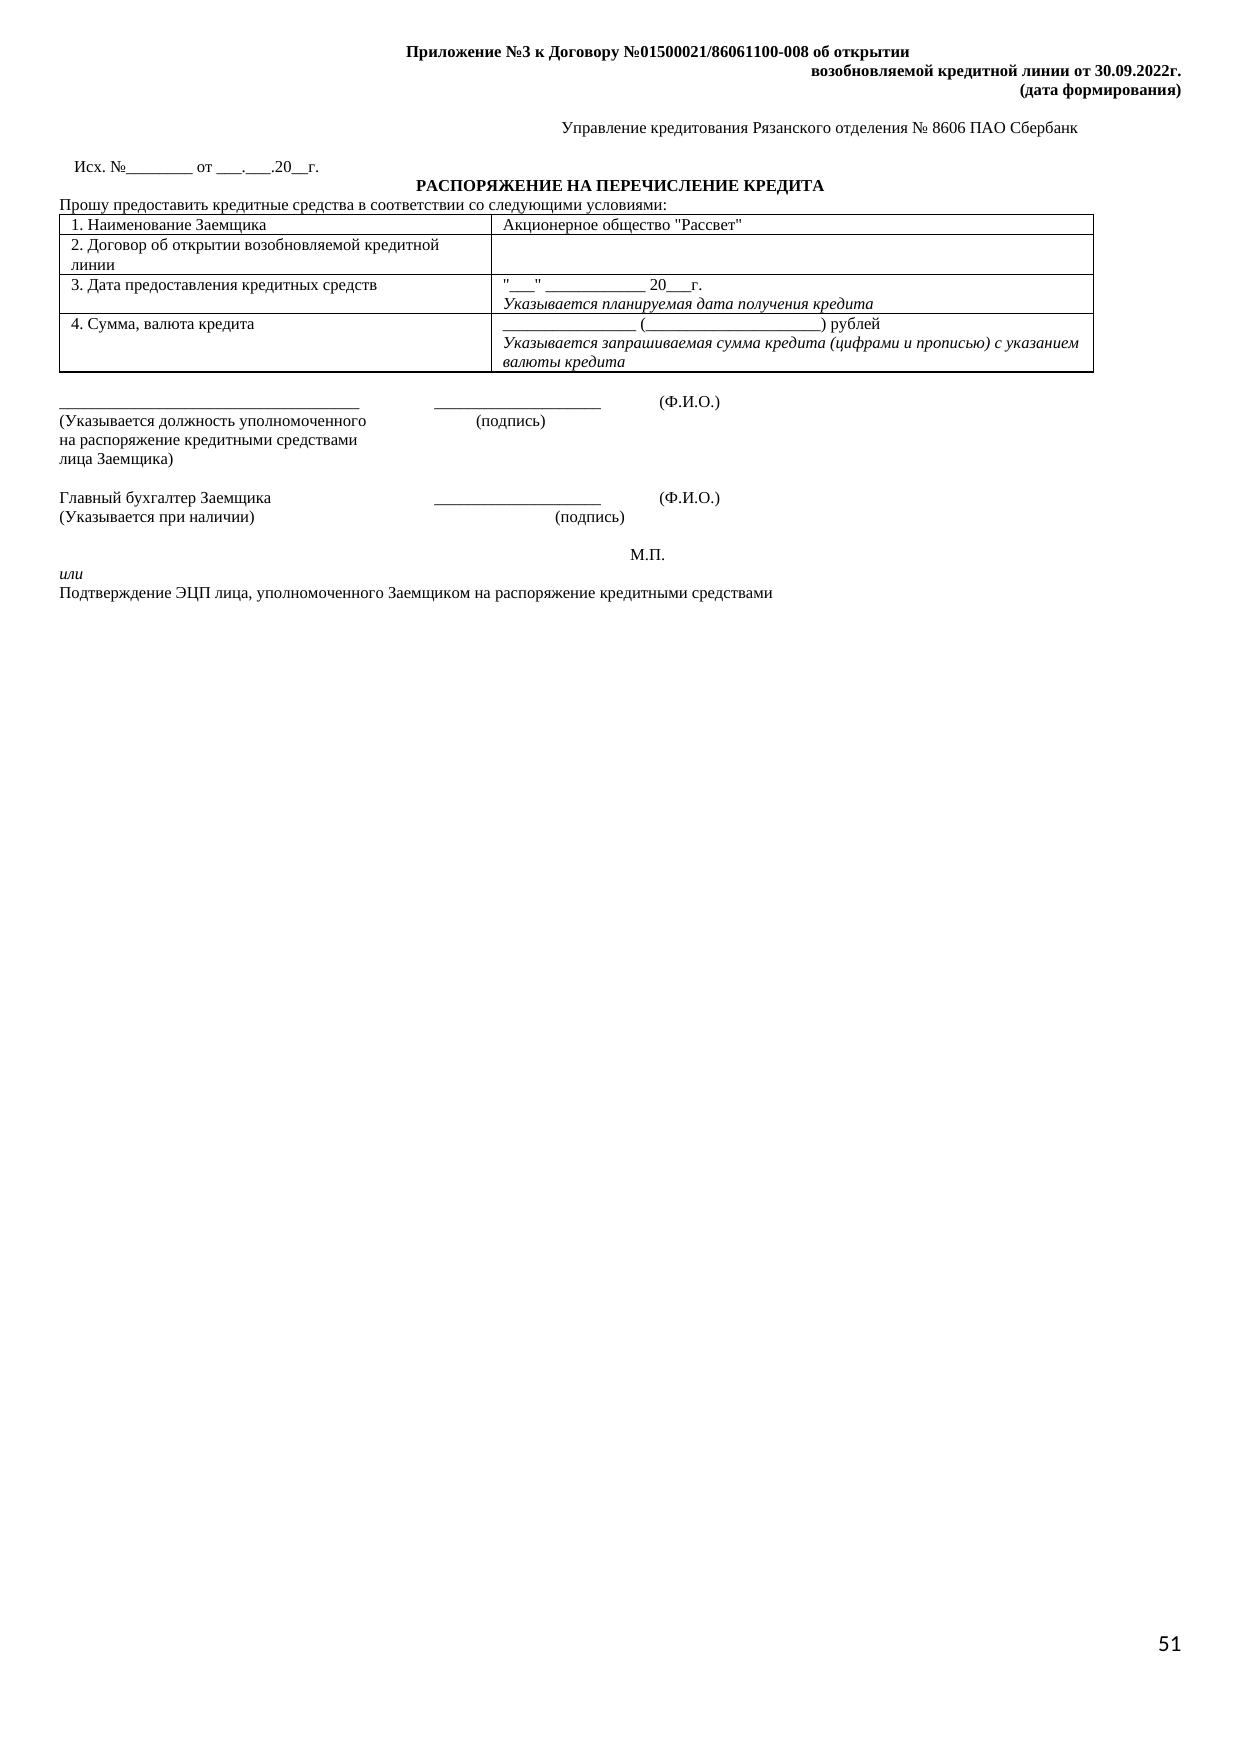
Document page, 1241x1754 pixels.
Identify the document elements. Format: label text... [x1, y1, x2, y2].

text Управление кредитования Рязанского отделения № 8606 ПАО Сбербанк [561, 118, 1181, 137]
table_cell 3. Дата предоставления кредитных средств [60, 275, 491, 313]
text Приложение №3 к Договору №01500021/86061100-008 об открытии [59, 41, 640, 61]
text ____________________________________ ____________________ (Ф.И.О.) [59, 392, 1181, 411]
text М.П. [59, 545, 1181, 564]
text (Указывается должность уполномоченного (подпись) [59, 411, 1181, 430]
table_cell 4. Сумма, валюта кредита [60, 314, 491, 371]
text Приложение №3 к Договору №01500021/86061100-008 об открытии [813, 41, 1181, 61]
text (Указывается при наличии) (подпись) [59, 507, 1181, 526]
text (дата формирования) [59, 80, 1181, 99]
text РАСПОРЯЖЕНИЕ НА ПЕРЕЧИСЛЕНИЕ КРЕДИТА [59, 176, 1181, 195]
table_cell "___" ____________ 20___г. Указывается планируемая дата получения кредита [492, 275, 1093, 313]
table_cell [492, 235, 1093, 273]
text Главный бухгалтер Заемщика ____________________ (Ф.И.О.) [59, 487, 1181, 507]
text лица Заемщика) [59, 449, 1181, 468]
text Подтверждение ЭЦП лица, уполномоченного Заемщиком на распоряжение кредитными средствами [59, 583, 1181, 602]
table_cell ________________ (_____________________) рублей Указывается запрашиваемая сумма кредита (цифрами и прописью) с указанием валюты кредита [492, 314, 1093, 371]
text возобновляемой кредитной линии от 30.09.2022г. [59, 61, 1181, 80]
text или [59, 564, 1181, 583]
text Исх. №________ от ___.___.20__г. [59, 156, 1181, 176]
text Прошу предоставить кредитные средства в соответствии со следующими условиями: [59, 195, 1181, 214]
table_cell 2. Договор об открытии возобновляемой кредитной линии [60, 235, 491, 273]
table_header Акционерное общество "Рассвет" [492, 215, 1093, 234]
text на распоряжение кредитными средствами [59, 430, 1181, 449]
table_header 1. Наименование Заемщика [60, 215, 491, 234]
